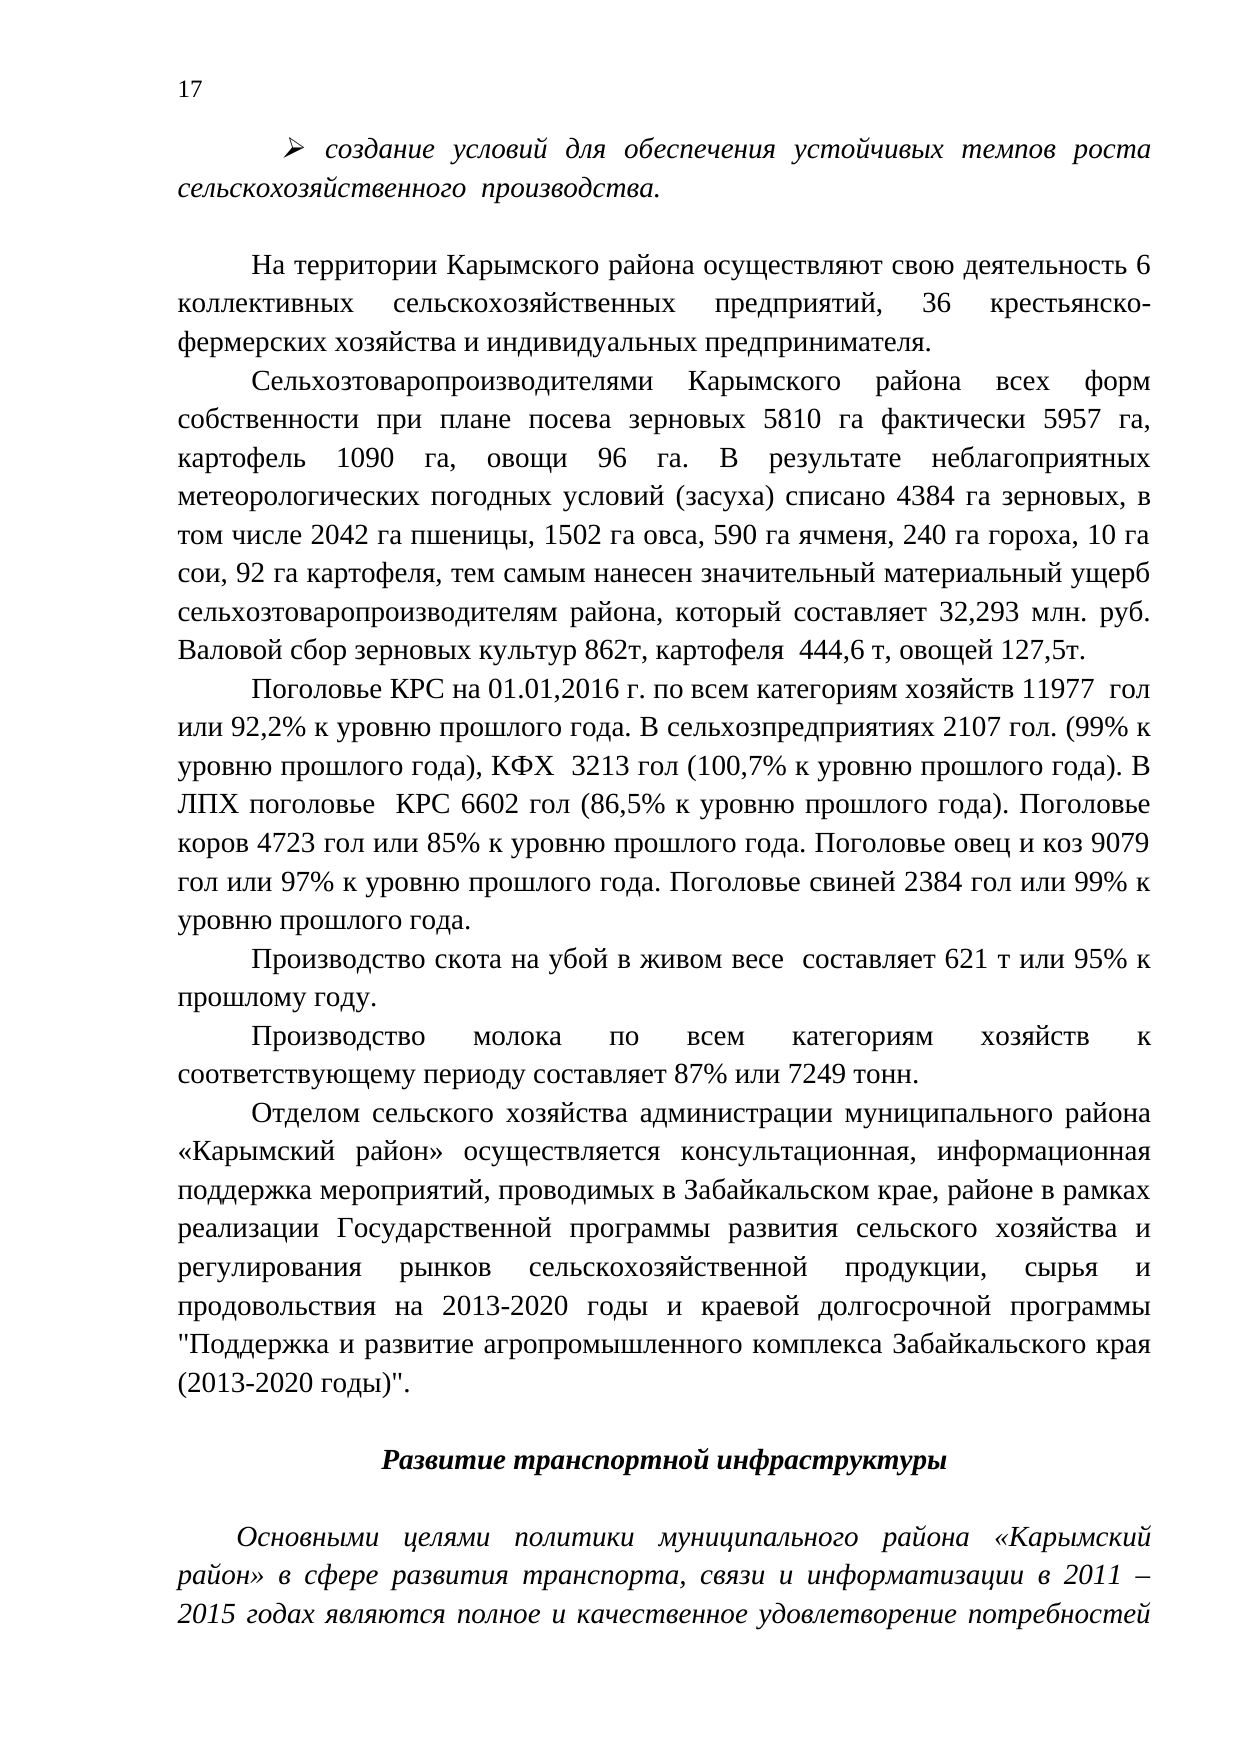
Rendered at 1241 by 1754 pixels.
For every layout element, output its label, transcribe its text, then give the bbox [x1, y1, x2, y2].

text На территории Карымского района осуществляют свою деятельность 6 коллективных сельскохозяйственных предприятий, 36 крестьянско-фермерских хозяйства и индивидуальных предпринимателя. [177, 247, 1152, 358]
text Сельхозтоваропроизводителями Карымского района всех форм собственности при плане посева зерновых 5810 га фактически 5957 га, картофель 1090 га, овощи 96 га. В результате неблагоприятных метеорологических погодных условий (засуха) списано 4384 га зерновых, в том числе 2042 га пшеницы, 1502 га овса, 590 га ячменя, 240 га гороха, 10 га сои, 92 га картофеля, тем самым нанесен значительный материальный ущерб сельхозтоваропроизводителям района, который составляет 32,293 млн. руб. Валовой сбор зерновых культур 862т, картофеля 444,6 т, овощей 127,5т. [177, 363, 1152, 666]
text Развитие транспортной инфраструктуры [177, 1442, 1152, 1475]
text Производство скота на убой в живом весе составляет 621 т или 95% к прошлому году. [177, 941, 1152, 1013]
list создание условий для обеспечения устойчивых темпов роста сельскохозяйственного производства. [177, 131, 1152, 203]
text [177, 1519, 1152, 1629]
text Производство молока по всем категориям хозяйств к соответствующему периоду составляет 87% или 7249 тонн. [177, 1018, 1152, 1090]
text Поголовье КРС на 01.01,2016 г. по всем категориям хозяйств 11977 гол или 92,2% к уровню прошлого года. В сельхозпредприятиях 2107 гол. (99% к уровню прошлого года), КФХ 3213 гол (100,7% к уровню прошлого года). В ЛПХ поголовье КРС 6602 гол (86,5% к уровню прошлого года). Поголовье коров 4723 гол или 85% к уровню прошлого года. Поголовье овец и коз 9079 гол или 97% к уровню прошлого года. Поголовье свиней 2384 гол или 99% к уровню прошлого года. [177, 671, 1152, 936]
text Отделом сельского хозяйства администрации муниципального района «Карымский район» осуществляется консультационная, информационная поддержка мероприятий, проводимых в Забайкальском крае, районе в рамках реализации Государственной программы развития сельского хозяйства и регулирования рынков сельскохозяйственной продукции, сырья и продовольствия на 2013-2020 годы и краевой долгосрочной программы "Поддержка и развитие агропромышленного комплекса Забайкальского края (2013-2020 годы)". [177, 1095, 1152, 1398]
